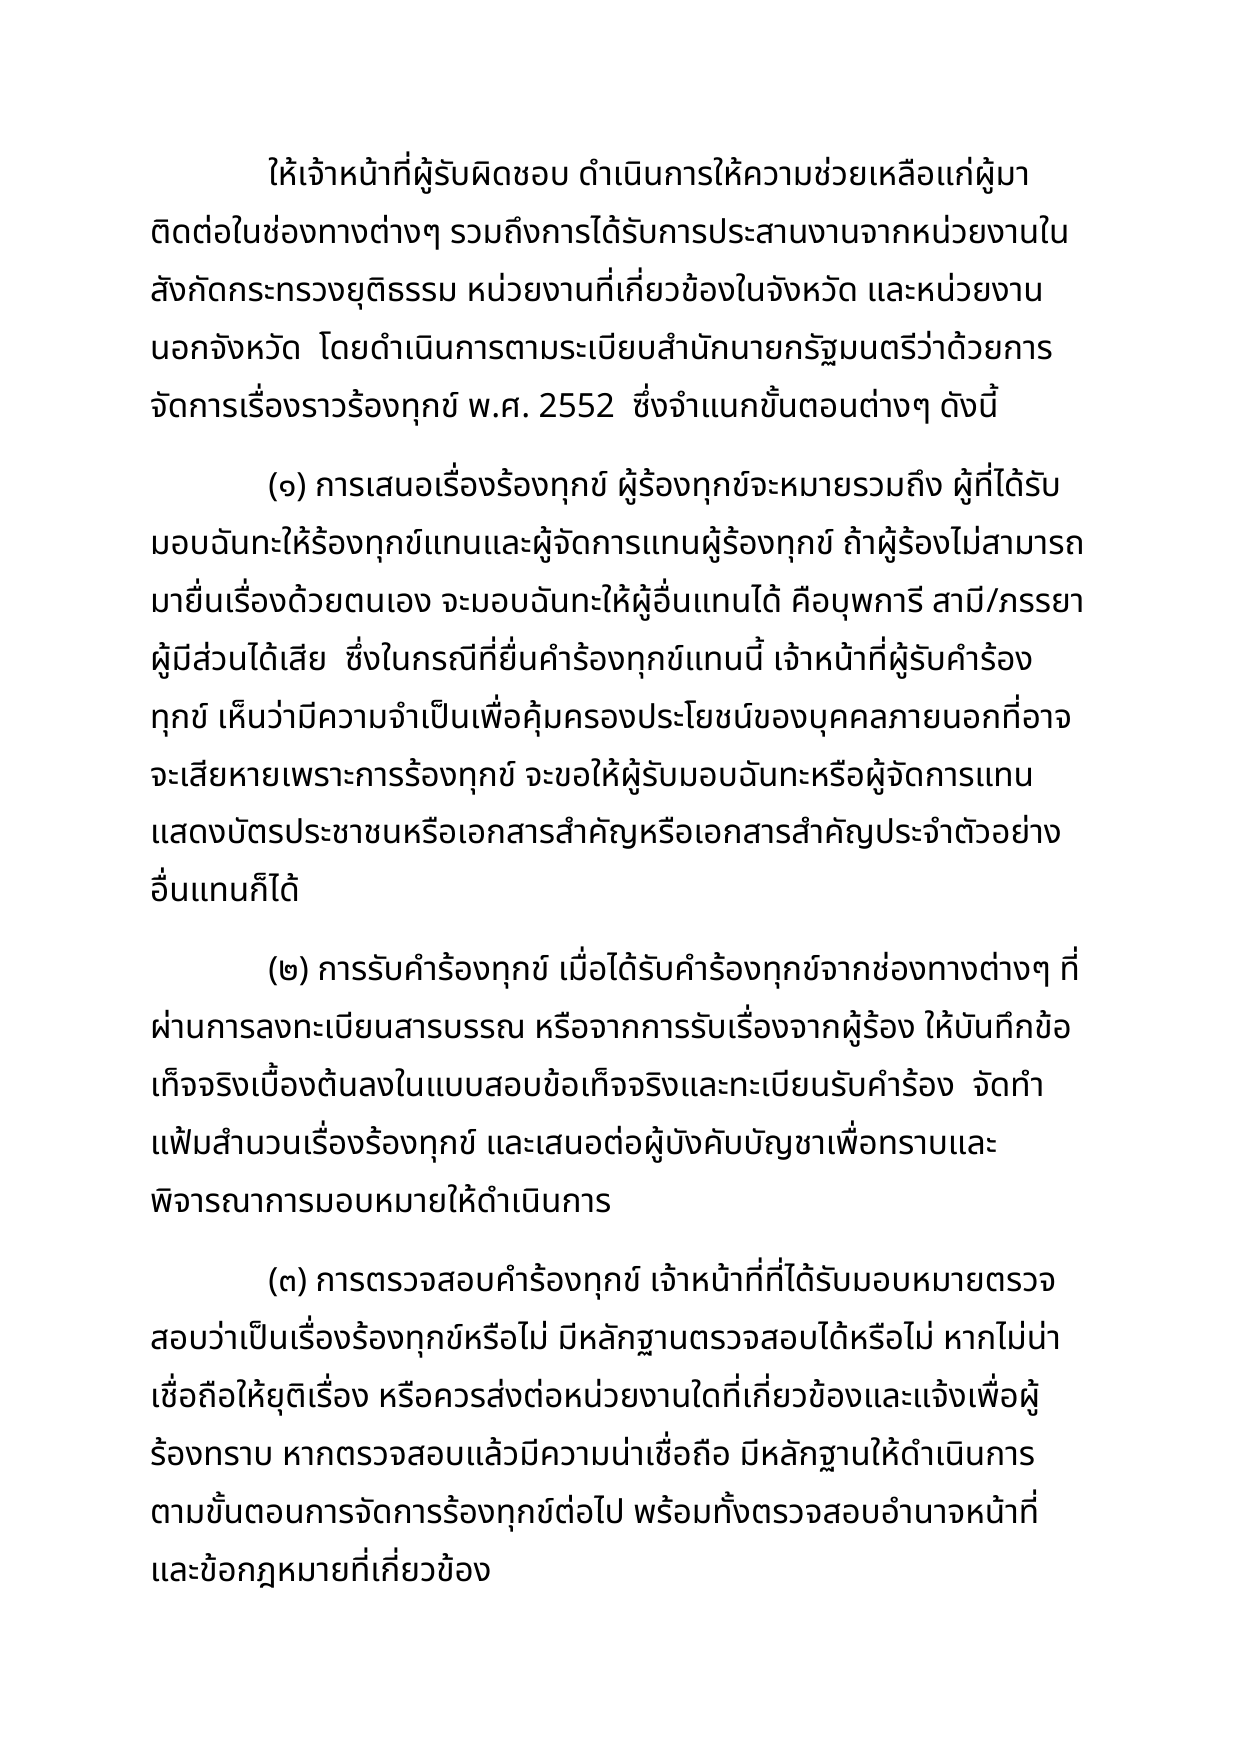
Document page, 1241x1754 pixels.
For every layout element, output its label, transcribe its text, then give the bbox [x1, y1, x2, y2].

text ให้เจ้าหน้าที่ผู้รับผิดชอบ ดำเนินการให้ความช่วยเหลือแก่ผู้มาติดต่อในช่องทางต่างๆ รวมถึงการได้รับการประสานงานจากหน่วยงานในสังกัดกระทรวงยุติธรรม หน่วยงานที่เกี่ยวข้องในจังหวัด และหน่วยงานนอกจังหวัด โดยดำเนินการตามระเบียบสำนักนายกรัฐมนตรีว่าด้วยการจัดการเรื่องราวร้องทุกข์ พ.ศ. 2552 ซึ่งจำแนกขั้นตอนต่างๆ ดังนี้ [150, 150, 1090, 432]
text (๒) การรับคำร้องทุกข์ เมื่อได้รับคำร้องทุกข์จากช่องทางต่างๆ ที่ผ่านการลงทะเบียนสารบรรณ หรือจากการรับเรื่องจากผู้ร้อง ให้บันทึกข้อเท็จจริงเบื้องต้นลงในแบบสอบข้อเท็จจริงและทะเบียนรับคำร้อง จัดทำแฟ้มสำนวนเรื่องร้องทุกข์ และเสนอต่อผู้บังคับบัญชาเพื่อทราบและพิจารณาการมอบหมายให้ดำเนินการ [150, 945, 1090, 1227]
text (๑) การเสนอเรื่องร้องทุกข์ ผู้ร้องทุกข์จะหมายรวมถึง ผู้ที่ได้รับมอบฉันทะให้ร้องทุกข์แทนและผู้จัดการแทนผู้ร้องทุกข์ ถ้าผู้ร้องไม่สามารถมายื่นเรื่องด้วยตนเอง จะมอบฉันทะให้ผู้อื่นแทนได้ คือบุพการี สามี/ภรรยา ผู้มีส่วนได้เสีย ซึ่งในกรณีที่ยื่นคำร้องทุกข์แทนนี้ เจ้าหน้าที่ผู้รับคำร้องทุกข์ เห็นว่ามีความจำเป็นเพื่อคุ้มครองประโยชน์ของบุคคลภายนอกที่อาจจะเสียหายเพราะการร้องทุกข์ จะขอให้ผู้รับมอบฉันทะหรือผู้จัดการแทนแสดงบัตรประชาชนหรือเอกสารสำคัญหรือเอกสารสำคัญประจำตัวอย่างอื่นแทนก็ได้ [150, 461, 1090, 917]
text (๓) การตรวจสอบคำร้องทุกข์ เจ้าหน้าที่ที่ได้รับมอบหมายตรวจสอบว่าเป็นเรื่องร้องทุกข์หรือไม่ มีหลักฐานตรวจสอบได้หรือไม่ หากไม่น่าเชื่อถือให้ยุติเรื่อง หรือควรส่งต่อหน่วยงานใดที่เกี่ยวข้องและแจ้งเพื่อผู้ร้องทราบ หากตรวจสอบแล้วมีความน่าเชื่อถือ มีหลักฐานให้ดำเนินการตามขั้นตอนการจัดการร้องทุกข์ต่อไป พร้อมทั้งตรวจสอบอำนาจหน้าที่ และข้อกฎหมายที่เกี่ยวข้อง [150, 1256, 1090, 1596]
